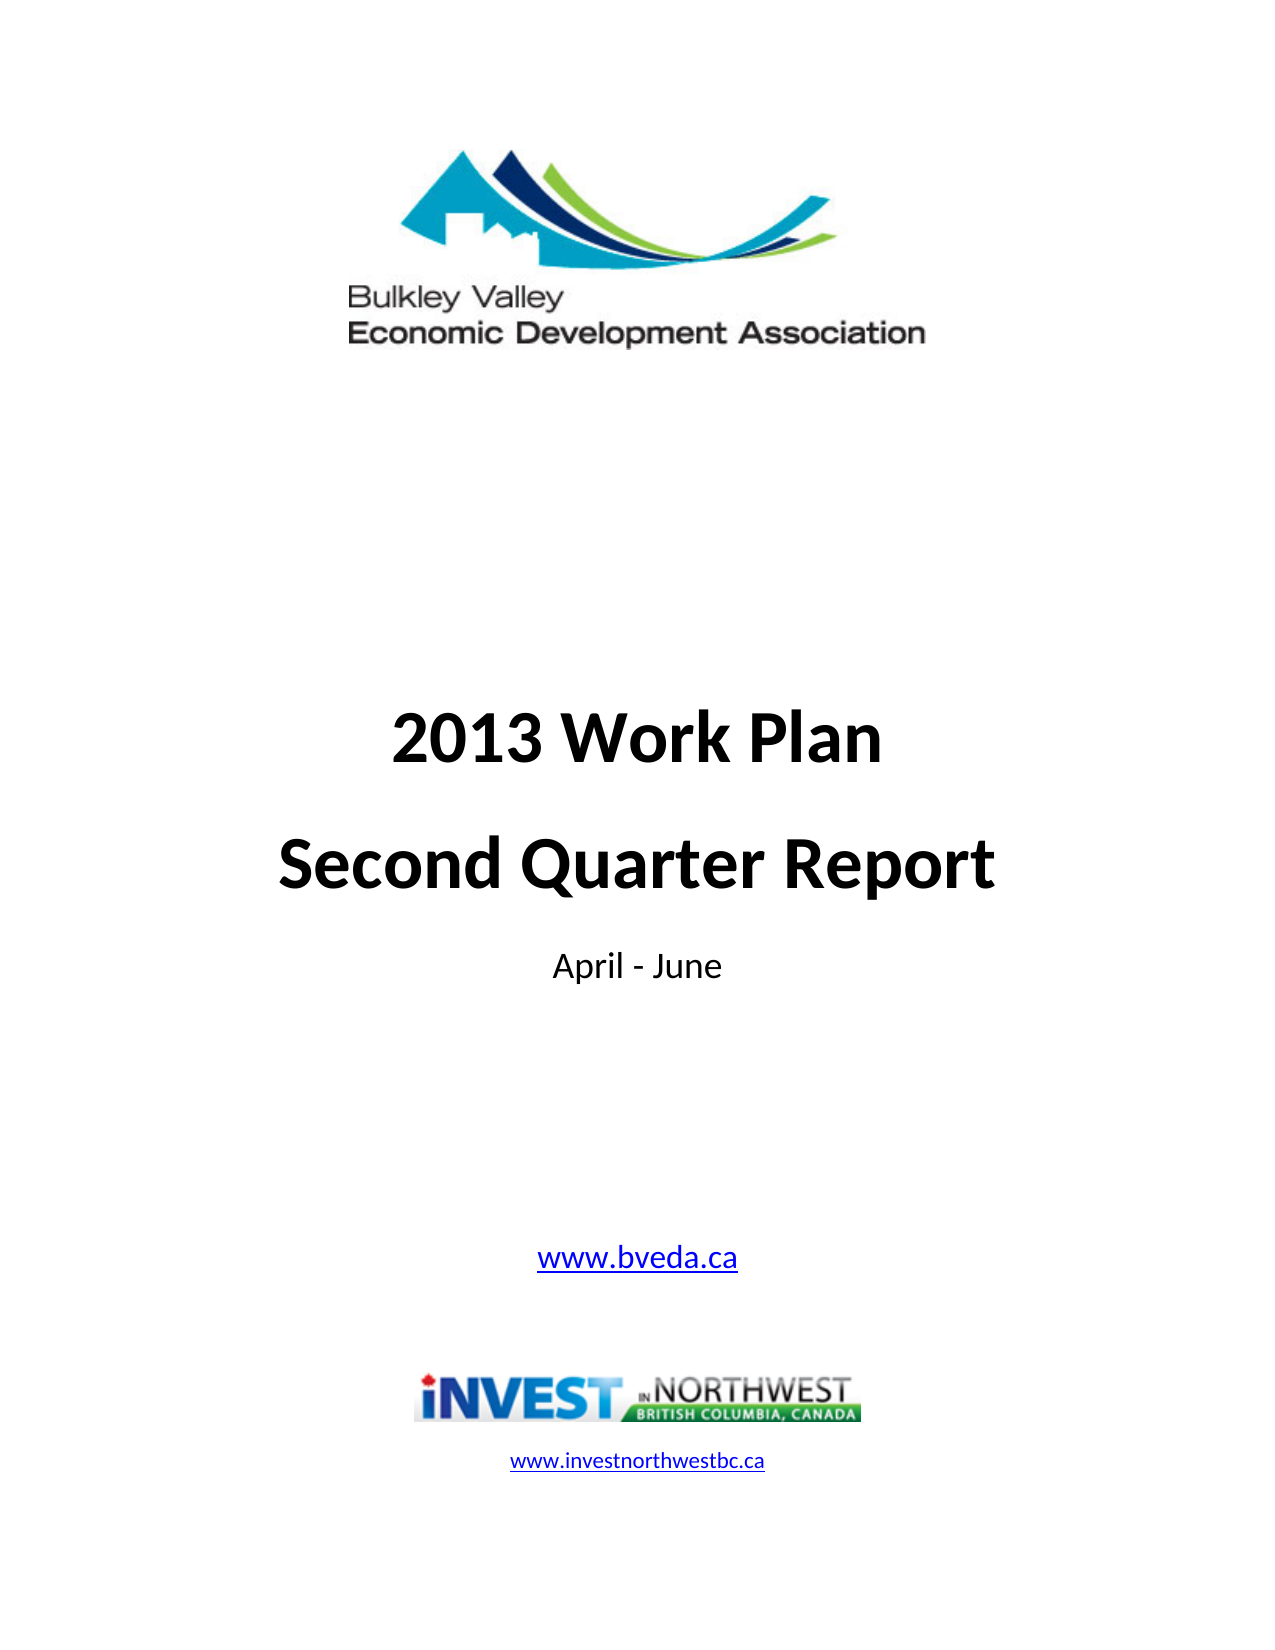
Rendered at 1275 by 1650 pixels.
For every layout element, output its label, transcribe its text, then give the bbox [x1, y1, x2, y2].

text www.bveda.ca [150, 1236, 1125, 1277]
text www.investnorthwestbc.ca [150, 1446, 1125, 1474]
text April - June [150, 942, 1125, 988]
picture [414, 1371, 861, 1422]
text 2013 Work Plan [150, 690, 1125, 781]
picture [349, 149, 926, 350]
text Second Quarter Report [150, 816, 1125, 907]
